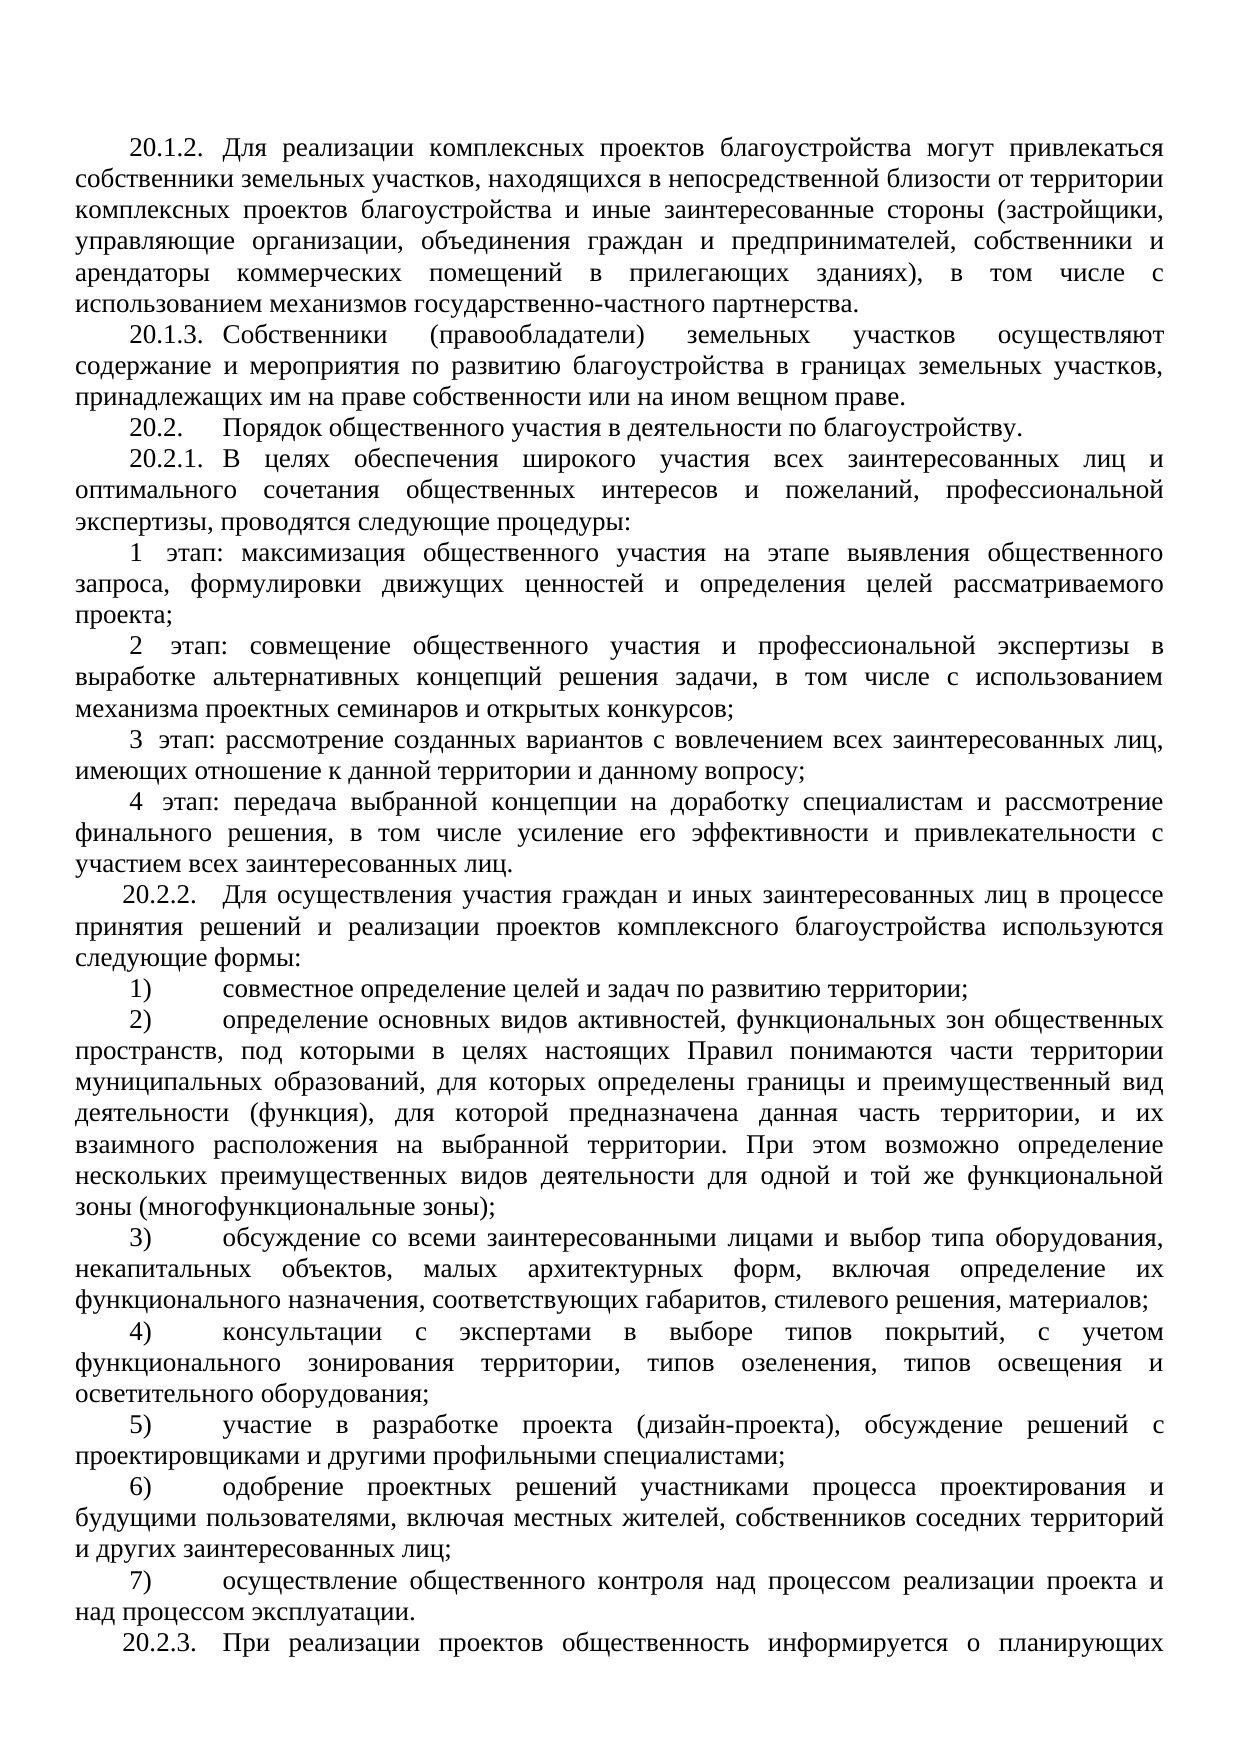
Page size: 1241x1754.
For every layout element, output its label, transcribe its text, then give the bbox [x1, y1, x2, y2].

text 3 этап: рассмотрение созданных вариантов с вовлечением всех заинтересованных лиц, имеющих отношение к данной территории и данному вопросу; [75, 723, 1165, 785]
text 20.1.3. Собственники (правообладатели) земельных участков осуществляют содержание и мероприятия по развитию благоустройства в границах земельных участков, принадлежащих им на праве собственности или на ином вещном праве. [75, 318, 1165, 411]
text 20.2.2. Для осуществления участия граждан и иных заинтересованных лиц в процессе принятия решений и реализации проектов комплексного благоустройства используются следующие формы: [75, 878, 1165, 972]
text 2) определение основных видов активностей, функциональных зон общественных пространств, под которыми в целях настоящих Правил понимаются части территории муниципальных образований, для которых определены границы и преимущественный вид деятельности (функция), для которой предназначена данная часть территории, и их взаимного расположения на выбранной территории. При этом возможно определение нескольких преимущественных видов деятельности для одной и той же функциональной зоны (многофункциональные зоны); [75, 1003, 1165, 1221]
text 5) участие в разработке проекта (дизайн-проекта), обсуждение решений с проектировщиками и другими профильными специалистами; [75, 1408, 1165, 1470]
text 1) совместное определение целей и задач по развитию территории; [75, 972, 1165, 1003]
text 6) одобрение проектных решений участниками процесса проектирования и будущими пользователями, включая местных жителей, собственников соседних территорий и других заинтересованных лиц; [75, 1470, 1165, 1564]
text 20.2.1. В целях обеспечения широкого участия всех заинтересованных лиц и оптимального сочетания общественных интересов и пожеланий, профессиональной экспертизы, проводятся следующие процедуры: [75, 442, 1165, 536]
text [75, 1626, 1165, 1657]
text 1 этап: максимизация общественного участия на этапе выявления общественного запроса, формулировки движущих ценностей и определения целей рассматриваемого проекта; [75, 536, 1165, 629]
text 20.2. Порядок общественного участия в деятельности по благоустройству. [75, 411, 1165, 442]
text 4 этап: передача выбранной концепции на доработку специалистам и рассмотрение финального решения, в том числе усиление его эффективности и привлекательности с участием всех заинтересованных лиц. [75, 785, 1165, 878]
text 4) консультации с экспертами в выборе типов покрытий, с учетом функционального зонирования территории, типов озеленения, типов освещения и осветительного оборудования; [75, 1314, 1165, 1408]
text 20.1.2. Для реализации комплексных проектов благоустройства могут привлекаться собственники земельных участков, находящихся в непосредственной близости от территории комплексных проектов благоустройства и иные заинтересованные стороны (застройщики, управляющие организации, объединения граждан и предпринимателей, собственники и арендаторы коммерческих помещений в прилегающих зданиях), в том числе с использованием механизмов государственно-частного партнерства. [75, 131, 1165, 318]
text 2 этап: совмещение общественного участия и профессиональной экспертизы в выработке альтернативных концепций решения задачи, в том числе с использованием механизма проектных семинаров и открытых конкурсов; [75, 629, 1165, 723]
text 7) осуществление общественного контроля над процессом реализации проекта и над процессом эксплуатации. [75, 1564, 1165, 1626]
text 3) обсуждение со всеми заинтересованными лицами и выбор типа оборудования, некапитальных объектов, малых архитектурных форм, включая определение их функционального назначения, соответствующих габаритов, стилевого решения, материалов; [75, 1221, 1165, 1314]
